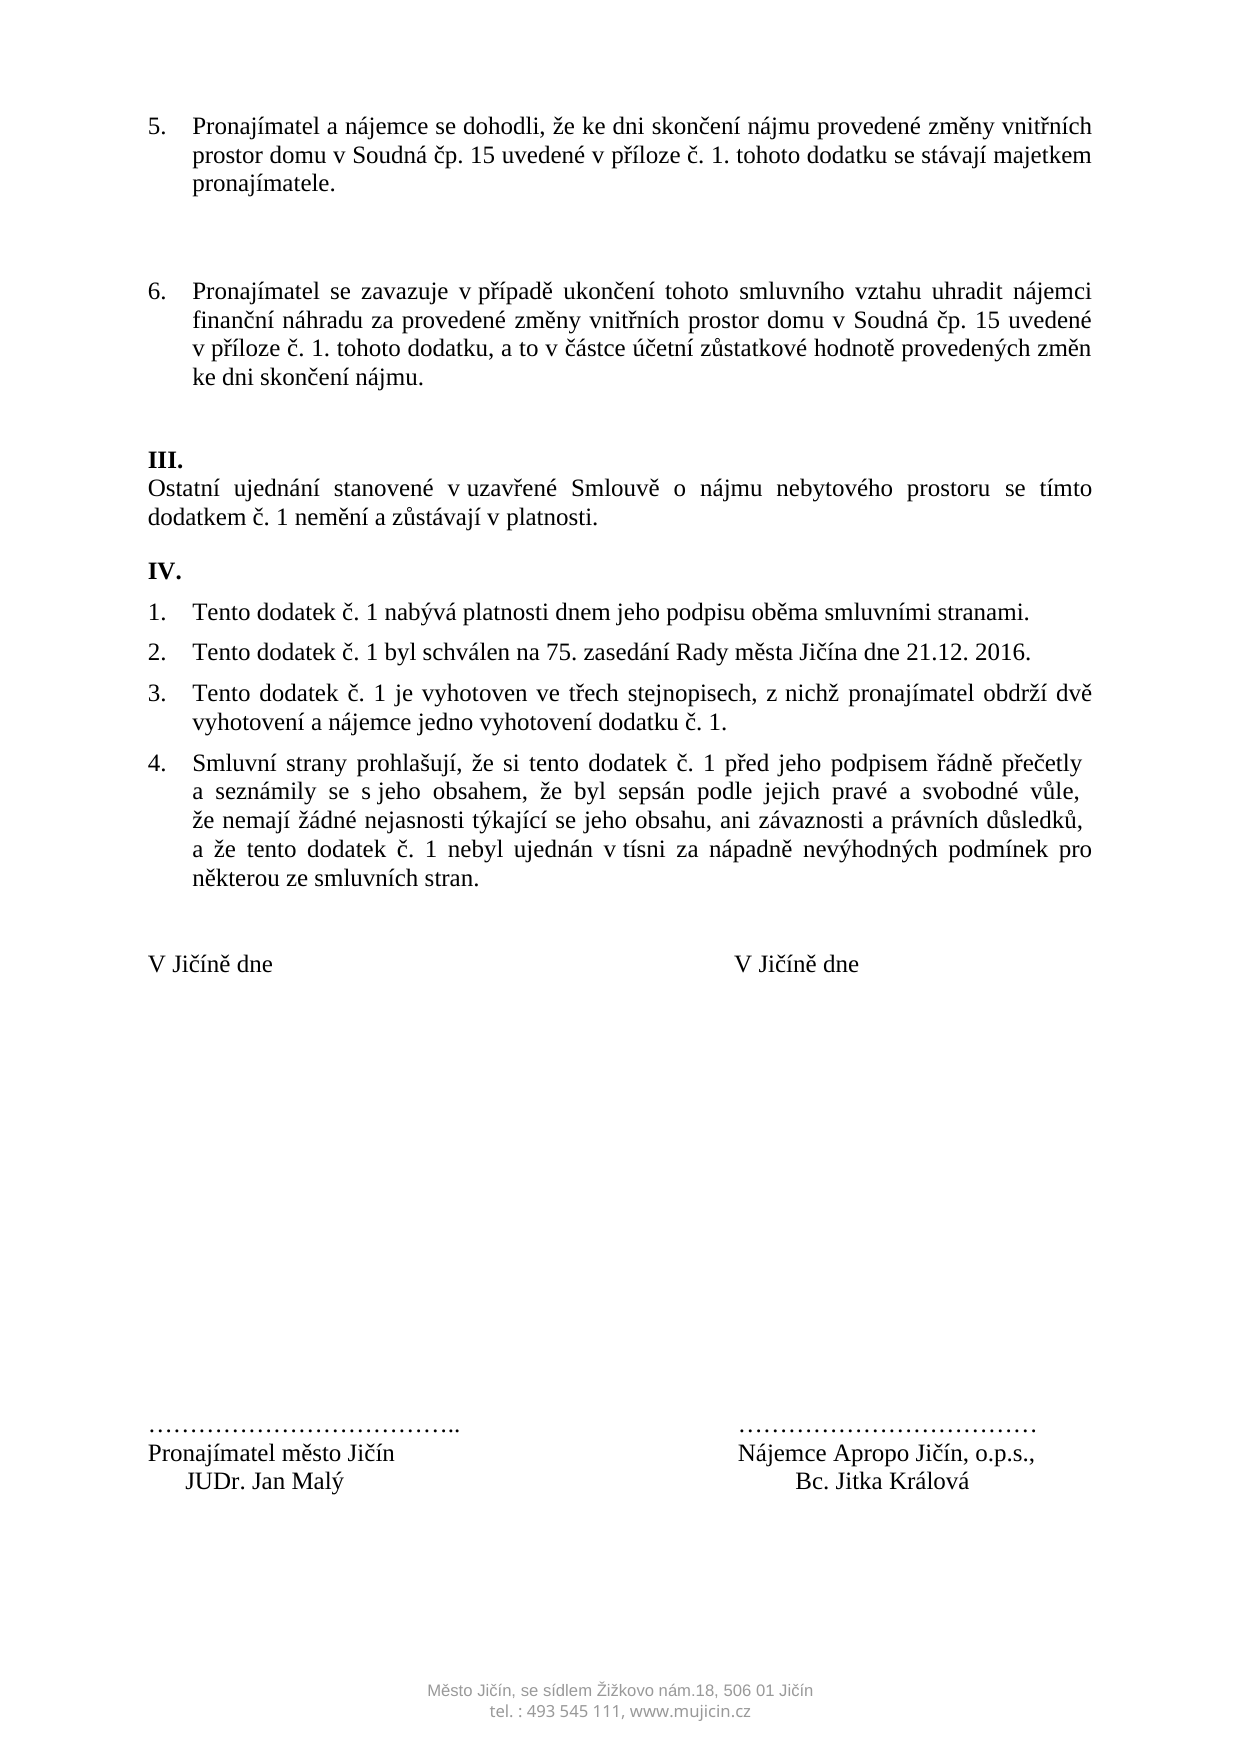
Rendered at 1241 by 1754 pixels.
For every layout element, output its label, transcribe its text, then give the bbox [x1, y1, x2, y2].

text JUDr. Jan Malý Bc. Jitka Králová [148, 1466, 1092, 1495]
list Tento dodatek č. 1 byl schválen na 75. zasedání Rady města Jičína dne 21.12. 2016. [148, 637, 1092, 666]
text Ostatní ujednání stanovené v uzavřené Smlouvě o nájmu nebytového prostoru se tímto dodatkem č. 1 nemění a zůstávají v platnosti. [148, 473, 1092, 531]
list Pronajímatel se zavazuje v případě ukončení tohoto smluvního vztahu uhradit nájemci finanční náhradu za provedené změny vnitřních prostor domu v Soudná čp. 15 uvedené v příloze č. 1. tohoto dodatku, a to v částce účetní zůstatkové hodnotě provedených změn ke dni skončení nájmu. [148, 276, 1092, 391]
text IV. [148, 556, 1092, 585]
text III. [148, 445, 1092, 473]
text V Jičíně dne V Jičíně dne [148, 949, 1092, 978]
text ……………………………….. ……………………………… [148, 1409, 1092, 1438]
list Tento dodatek č. 1 nabývá platnosti dnem jeho podpisu oběma smluvními stranami. [148, 597, 1092, 626]
list Tento dodatek č. 1 je vyhotoven ve třech stejnopisech, z nichž pronajímatel obdrží dvě vyhotovení a nájemce jedno vyhotovení dodatku č. 1. [148, 678, 1092, 736]
list Smluvní strany prohlašují, že si tento dodatek č. 1 před jeho podpisem řádně přečetly a seznámily se s jeho obsahem, že byl sepsán podle jejich pravé a svobodné vůle, že nemají žádné nejasnosti týkající se jeho obsahu, ani závaznosti a právních důsledků, a že tento dodatek č. 1 nebyl ujednán v tísni za nápadně nevýhodných podmínek pro některou ze smluvních stran. [148, 748, 1092, 891]
text Pronajímatel město Jičín Nájemce Apropo Jičín, o.p.s., [148, 1438, 1092, 1466]
list Pronajímatel a nájemce se dohodli, že ke dni skončení nájmu provedené změny vnitřních prostor domu v Soudná čp. 15 uvedené v příloze č. 1. tohoto dodatku se stávají majetkem pronajímatele. [148, 111, 1092, 197]
